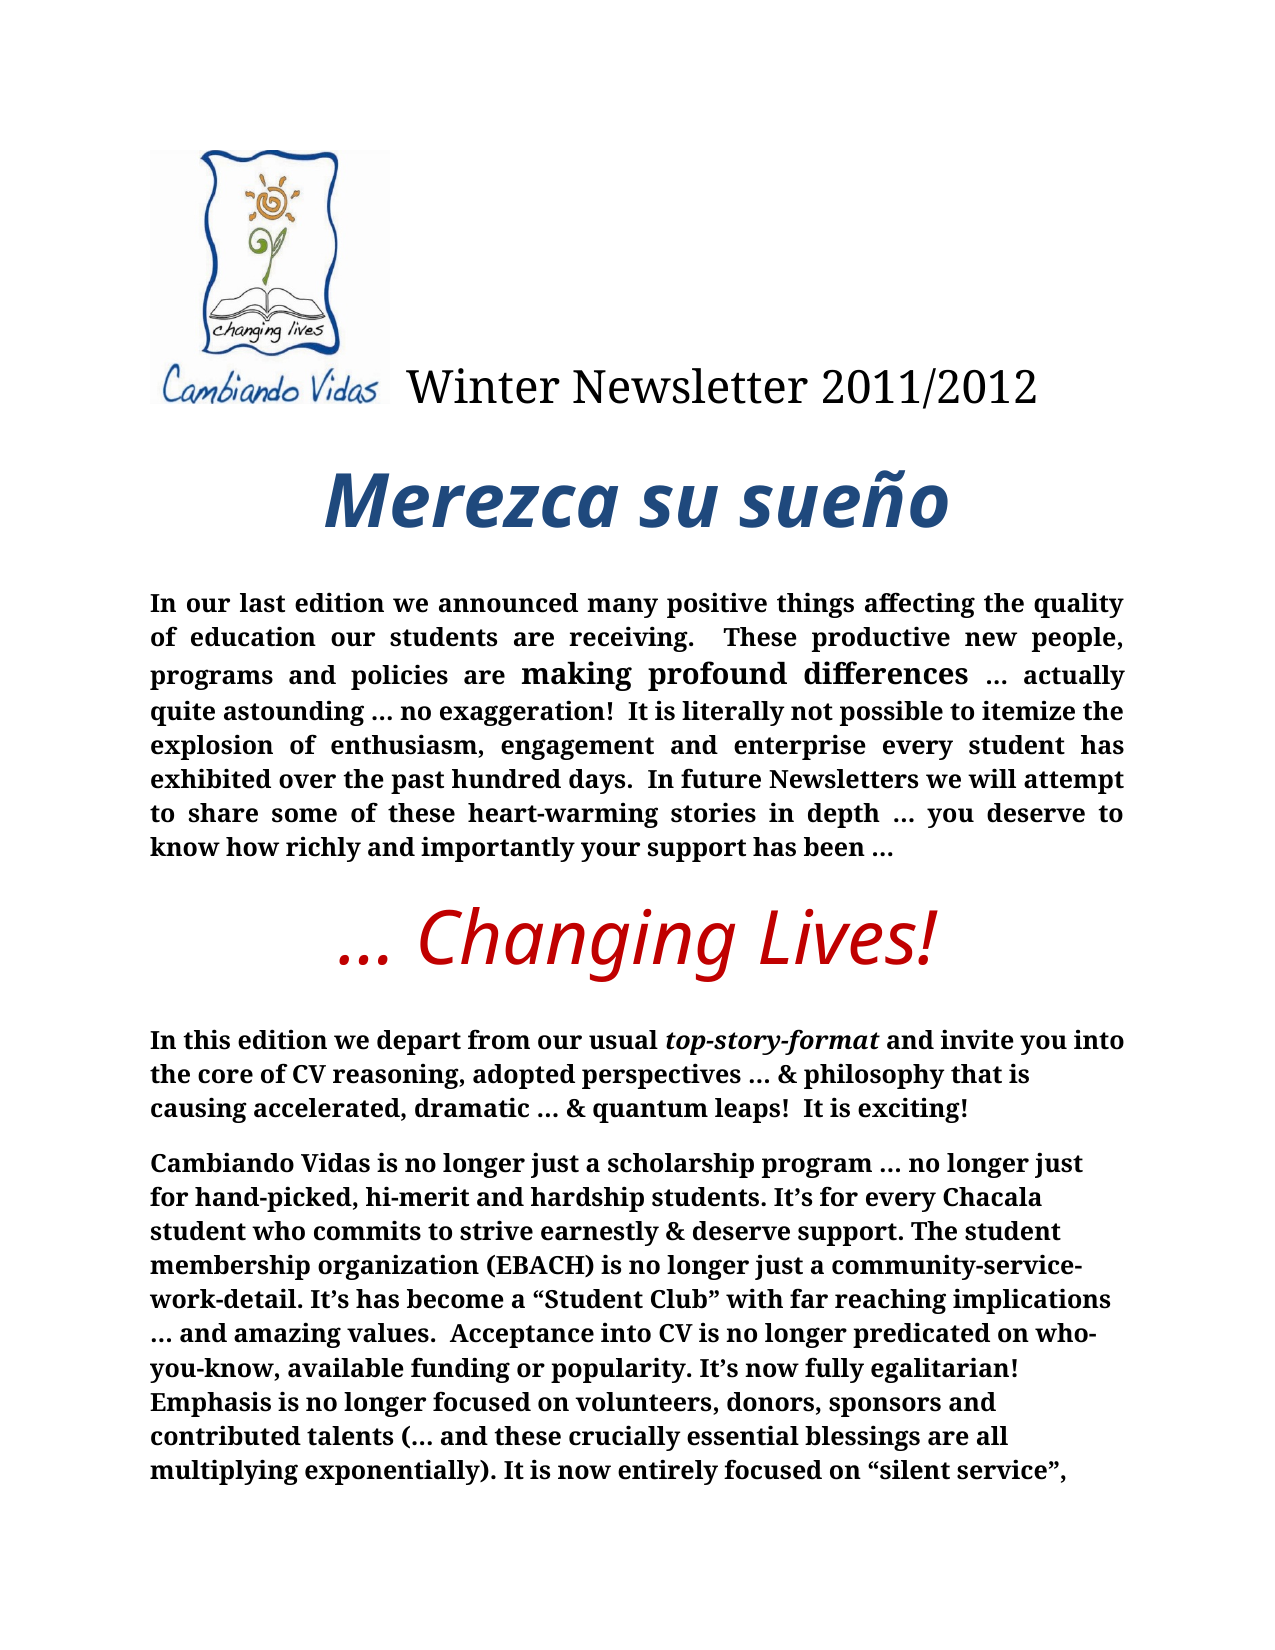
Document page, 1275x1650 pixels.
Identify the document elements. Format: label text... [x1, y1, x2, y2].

text In our last edition we announced many positive things affecting the quality of education our students are receiving. These productive new people, programs and policies are making profound differences … actually quite astounding … no exaggeration! It is literally not possible to itemize the explosion of enthusiasm, engagement and enterprise every student has exhibited over the past hundred days. In future Newsletters we will attempt to share some of these heart-warming stories in depth … you deserve to know how richly and importantly your support has been … [150, 586, 1125, 864]
text Merezca su sueño [150, 447, 1125, 549]
picture [150, 150, 390, 404]
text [150, 1146, 1125, 1486]
text … Changing Lives! [150, 884, 1125, 987]
text Winter Newsletter 2011/2012 [150, 150, 1125, 417]
text In this edition we depart from our usual top-story-format and invite you into the core of CV reasoning, adopted perspectives … & philosophy that is causing accelerated, dramatic … & quantum leaps! It is exciting! [150, 1023, 1125, 1125]
